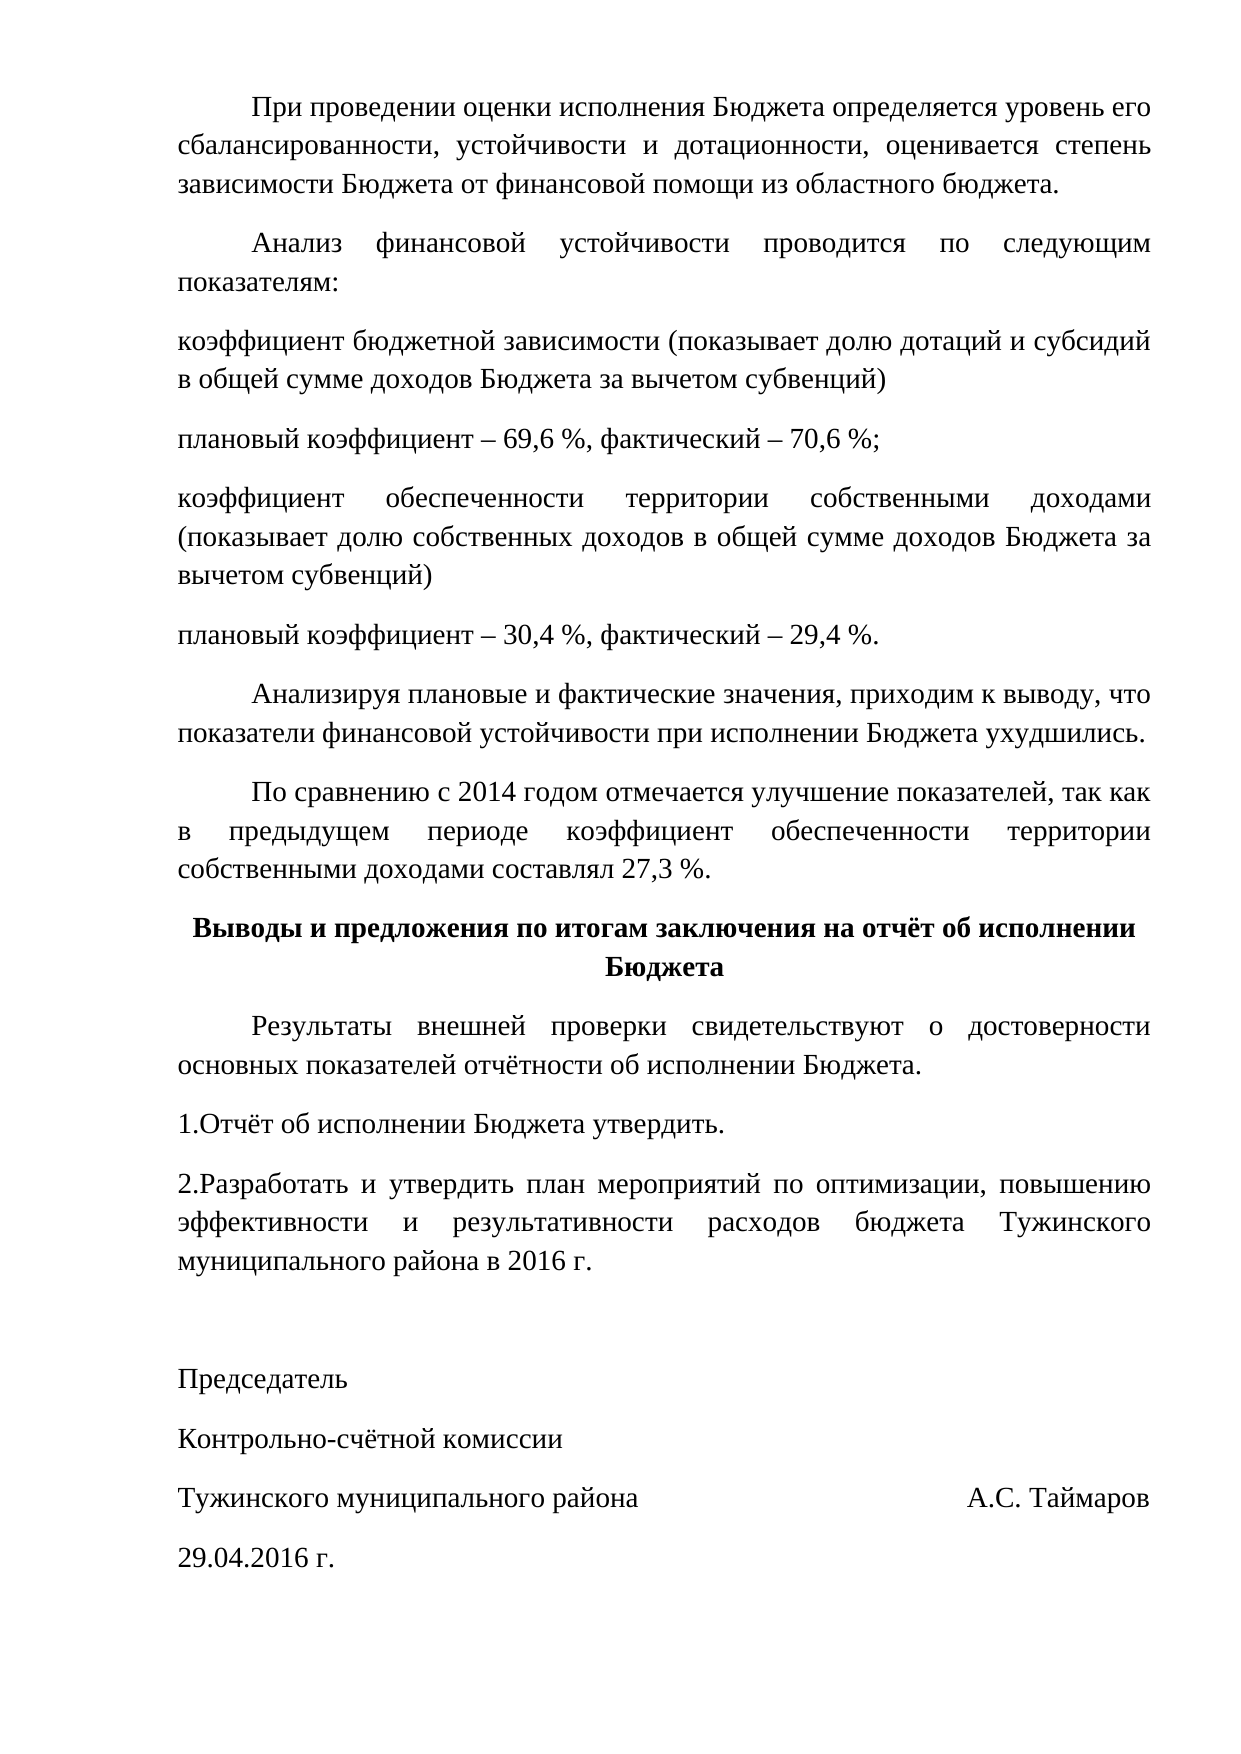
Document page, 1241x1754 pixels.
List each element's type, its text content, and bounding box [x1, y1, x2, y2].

text коэффициент бюджетной зависимости (показывает долю дотаций и субсидий в общей сумме доходов Бюджета за вычетом субвенций) [177, 323, 1152, 395]
text 29.04.2016 г. [177, 1540, 1152, 1573]
text Председатель [177, 1362, 1152, 1395]
text плановый коэффициент – 69,6 %, фактический – 70,6 %; [177, 421, 1152, 454]
text Анализ финансовой устойчивости проводится по следующим показателям: [177, 225, 1152, 297]
text 1.Отчёт об исполнении Бюджета утвердить. [177, 1106, 1152, 1140]
text Результаты внешней проверки свидетельствуют о достоверности основных показателей отчётности об исполнении Бюджета. [177, 1008, 1152, 1081]
text Анализируя плановые и фактические значения, приходим к выводу, что показатели финансовой устойчивости при исполнении Бюджета ухудшились. [177, 676, 1152, 748]
text 2.Разработать и утвердить план мероприятий по оптимизации, повышению эффективности и результативности расходов бюджета Тужинского муниципального района в 2016 г. [177, 1166, 1152, 1276]
text Контрольно-счётной комиссии [177, 1421, 1152, 1454]
text Выводы и предложения по итогам заключения на отчёт об исполнении Бюджета [177, 911, 1152, 983]
text По сравнению с 2014 годом отмечается улучшение показателей, так как в предыдущем периоде коэффициент обеспеченности территории собственными доходами составлял 27,3 %. [177, 774, 1152, 885]
text При проведении оценки исполнения Бюджета определяется уровень его сбалансированности, устойчивости и дотационности, оценивается степень зависимости Бюджета от финансовой помощи из областного бюджета. [177, 89, 1152, 199]
text коэффициент обеспеченности территории собственными доходами (показывает долю собственных доходов в общей сумме доходов Бюджета за вычетом субвенций) [177, 480, 1152, 591]
text Тужинского муниципального района А.С. Таймаров [177, 1480, 1152, 1514]
text плановый коэффициент – 30,4 %, фактический – 29,4 %. [177, 617, 1152, 650]
